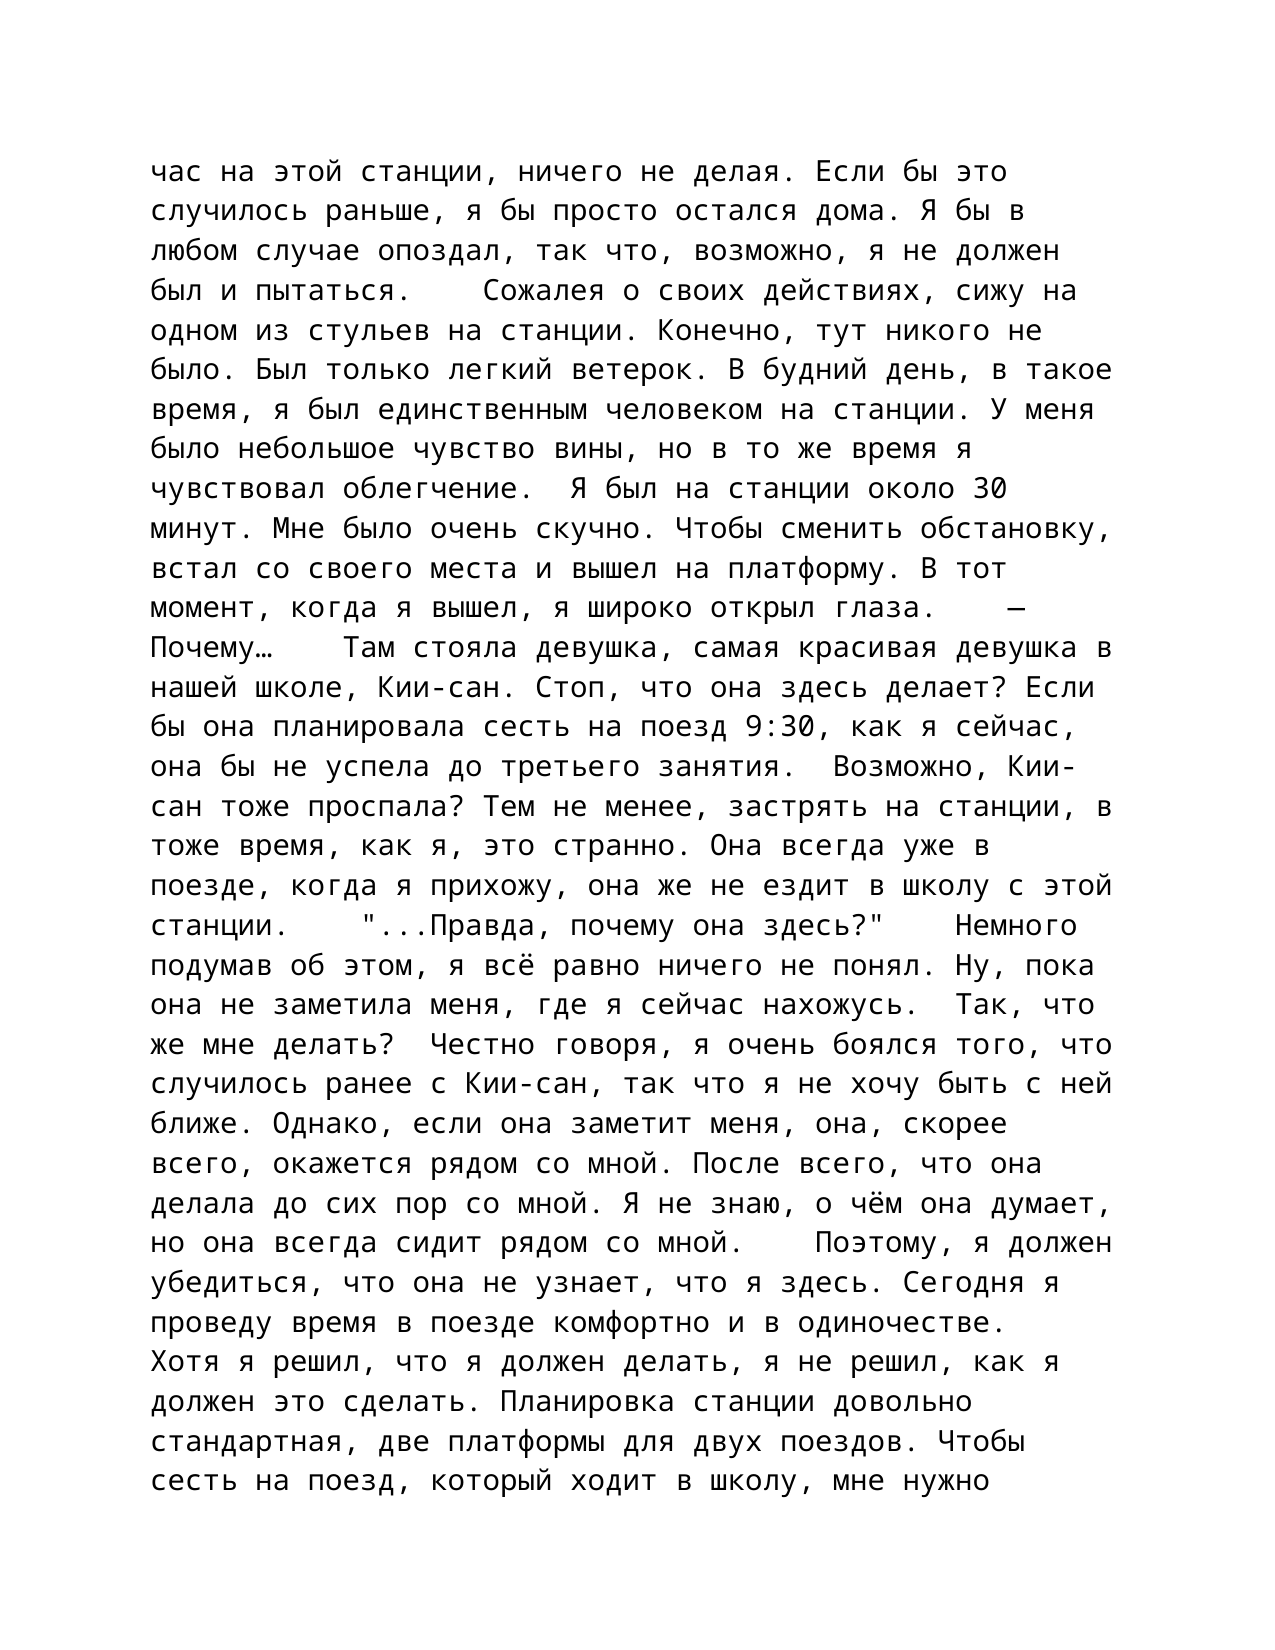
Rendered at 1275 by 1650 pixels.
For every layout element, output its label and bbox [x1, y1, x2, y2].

text [150, 150, 1125, 1499]
